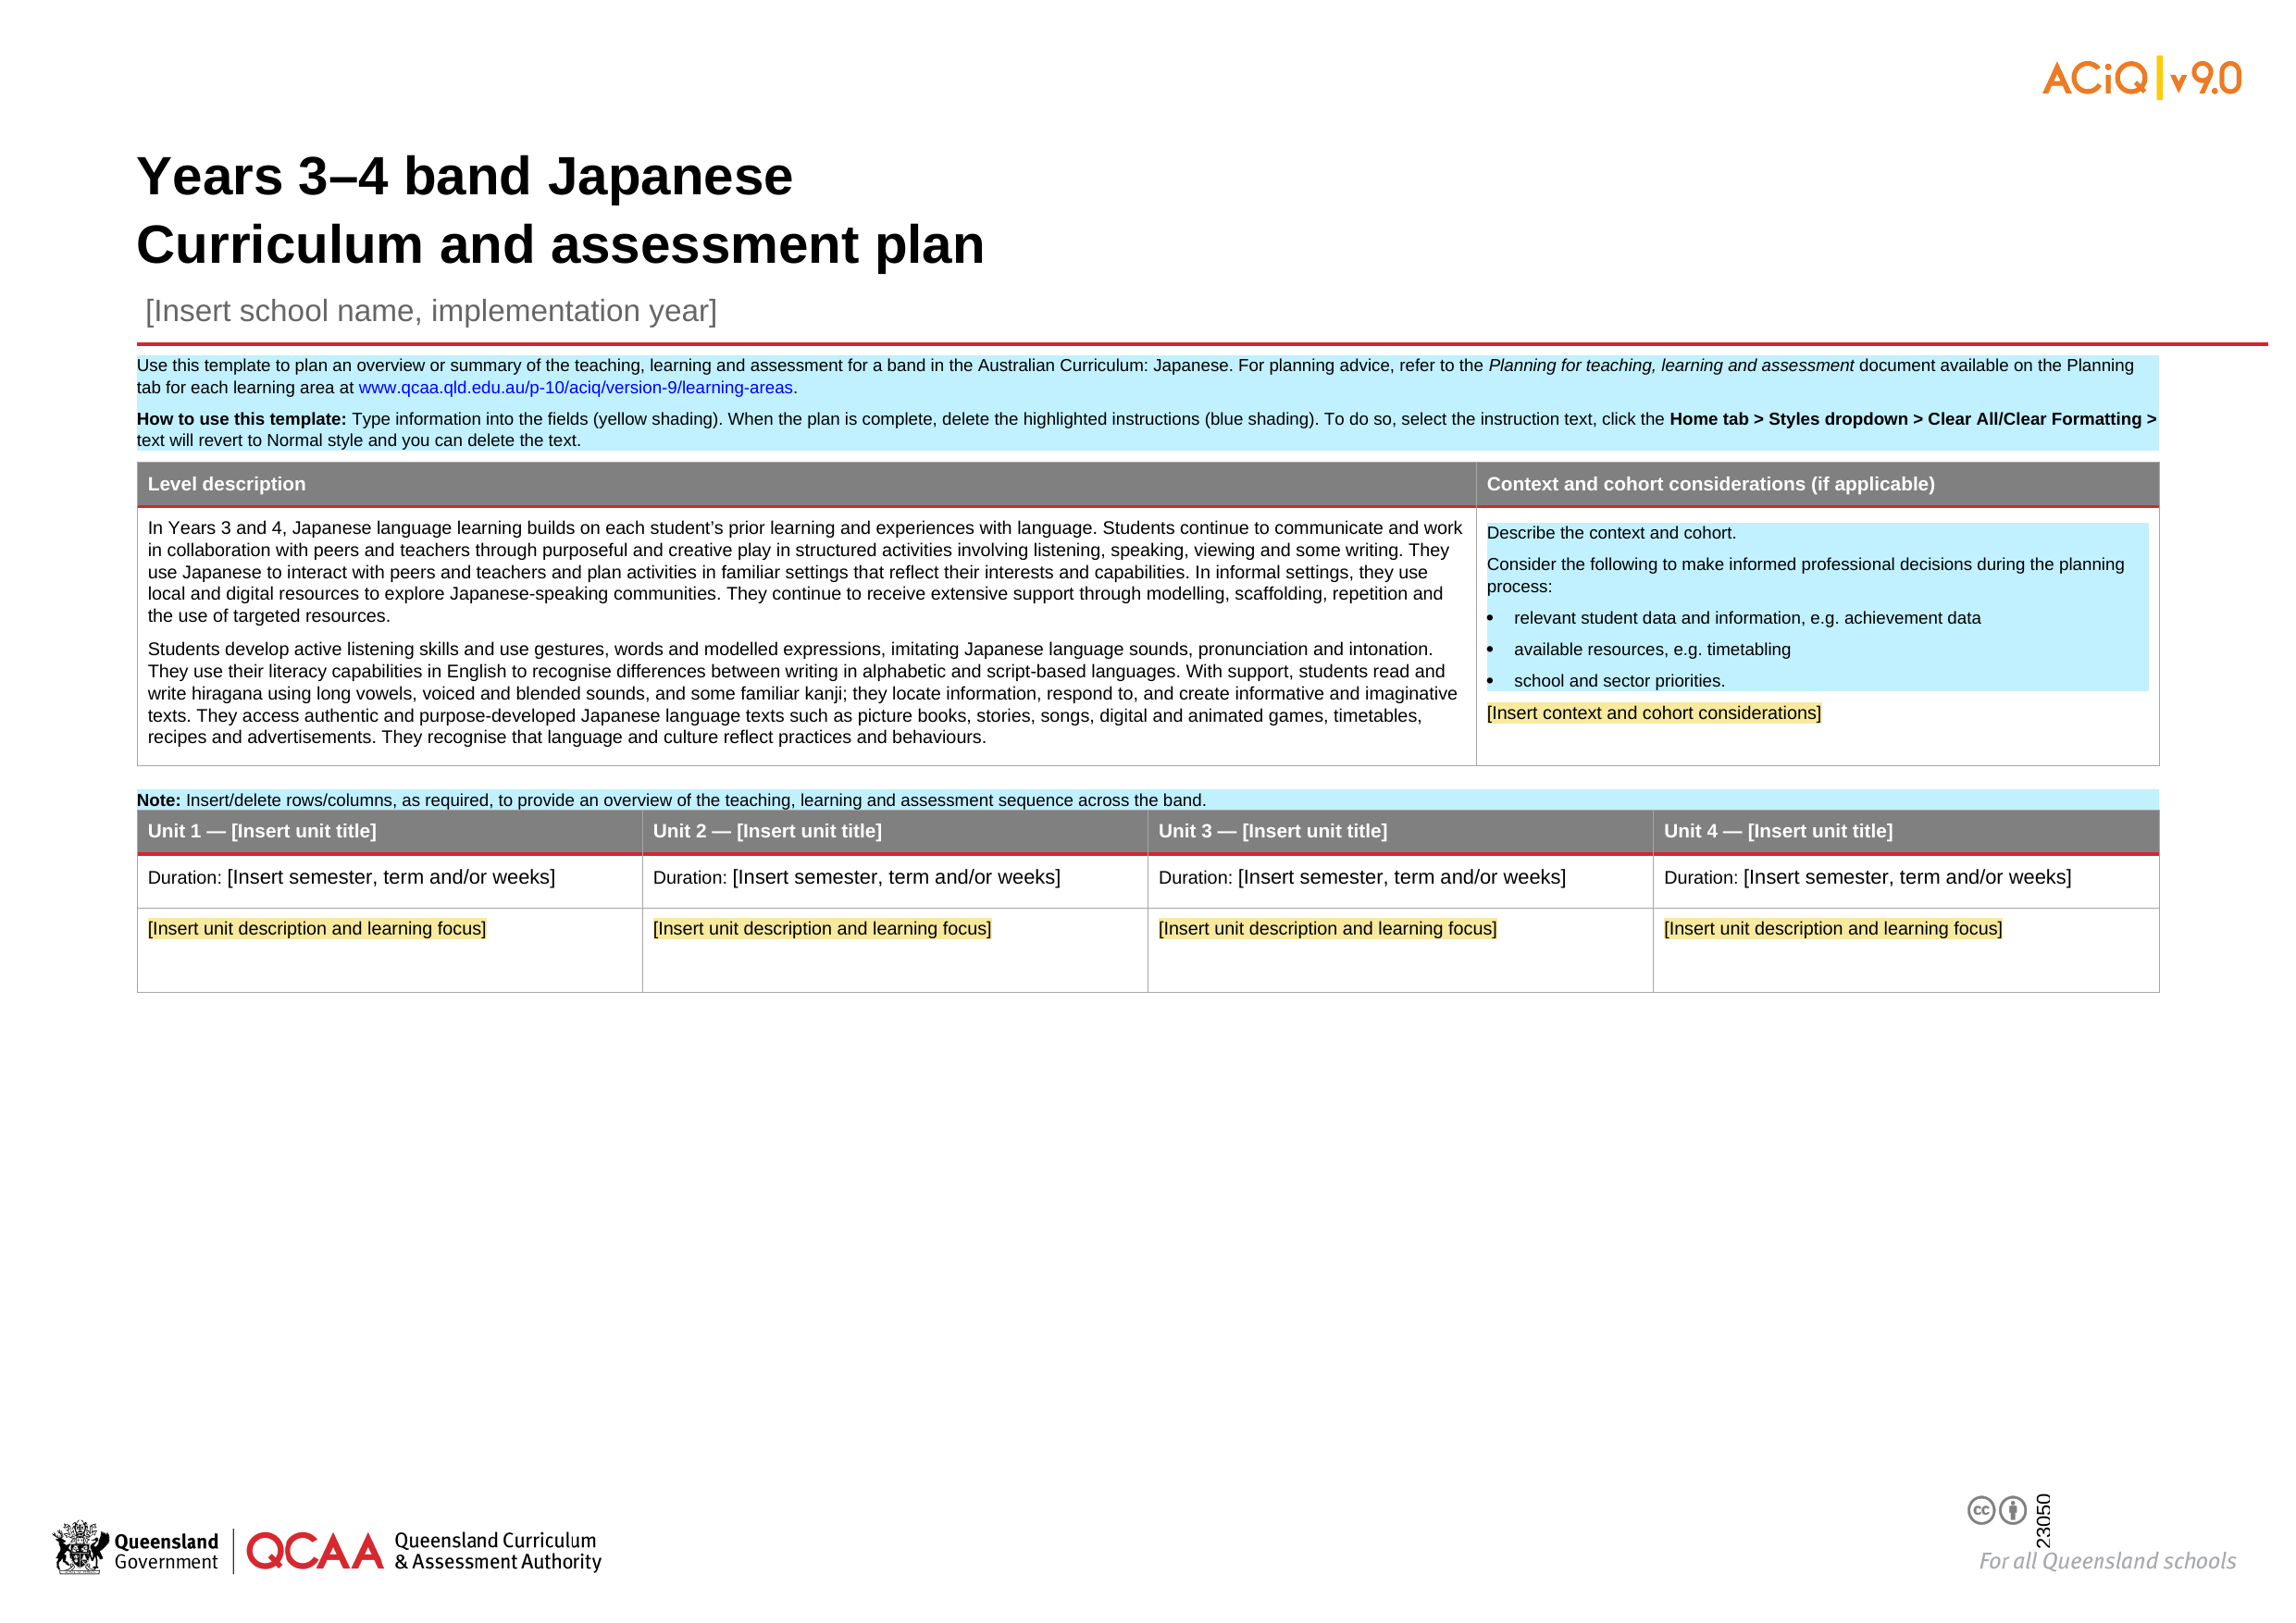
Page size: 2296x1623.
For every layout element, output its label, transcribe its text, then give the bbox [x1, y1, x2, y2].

table_cell Duration: [643, 856, 1148, 908]
table_header Curriculum and assessment plan [137, 109, 2268, 342]
table_cell Duration: [1148, 856, 1653, 908]
picture [0, 1459, 2291, 1623]
text Note: Insert/delete rows/columns, as required, to provide an overview of the teaching, learning and assessment sequence across the band. [137, 789, 2159, 810]
table_cell Duration: [138, 856, 642, 908]
table_header Unit 2 — [643, 811, 1148, 852]
text How to use this template: Type information into the fields (yellow shading). When the plan is complete, delete the highlighted instructions (blue shading). To do so, select the instruction text, click the Home tab > Styles dropdown > Clear All/Clear Formatting > text will revert to Normal style and you can delete the text. [137, 409, 2159, 451]
table_header Unit 1 — [138, 811, 642, 852]
table_cell [1654, 909, 2159, 992]
table_cell Duration: [1654, 856, 2159, 908]
table_cell [1148, 909, 1653, 992]
text Use this template to plan an overview or summary of the teaching, learning and assessment for a band in the Australian Curriculum: Japanese. For planning advice, refer to the Planning for teaching, learning and assessment document available on the Planning tab for each learning area at www.qcaa.qld.edu.au/p-10/aciq/version-9/learning-areas. [137, 355, 2159, 397]
table_header Context and cohort considerations (if applicable) [1477, 463, 2159, 505]
table_cell In Years 3 and 4, Japanese language learning builds on each student’s prior learning and experiences with language. Students continue to communicate and work in collaboration with peers and teachers through purposeful and creative play in structured activities involving listening, speaking, viewing and some writing. They use Japanese to interact with peers and teachers and plan activities in familiar settings that reflect their interests and capabilities. In informal settings, they use local and digital resources to explore Japanese-speaking communities. They continue to receive extensive support through modelling, scaffolding, repetition and the use of targeted resources. Students develop active listening skills and use gestures, words and modelled expressions, imitating Japanese language sounds, pronunciation and intonation. They use their literacy capabilities in English to recognise differences between writing in alphabetic and script-based languages. With support, students read and write hiragana using long vowels, voiced and blended sounds, and some familiar kanji; they locate information, respond to, and create informative and imaginative texts. They access authentic and purpose-developed Japanese language texts such as picture books, stories, songs, digital and animated games, timetables, recipes and advertisements. They recognise that language and culture reflect practices and behaviours. [138, 508, 1476, 765]
picture [2042, 55, 2243, 102]
table_header Level description [138, 463, 1476, 505]
table_cell Describe the context and cohort. Consider the following to make informed professional decisions during the planning process: relevant student data and information, e.g. achievement data available resources, e.g. timetabling school and sector priorities. [1477, 508, 2159, 765]
table_cell [138, 909, 642, 992]
table_cell [643, 909, 1148, 992]
table_header Unit 4 — [1654, 811, 2159, 852]
table_header Unit 3 — [1148, 811, 1653, 852]
